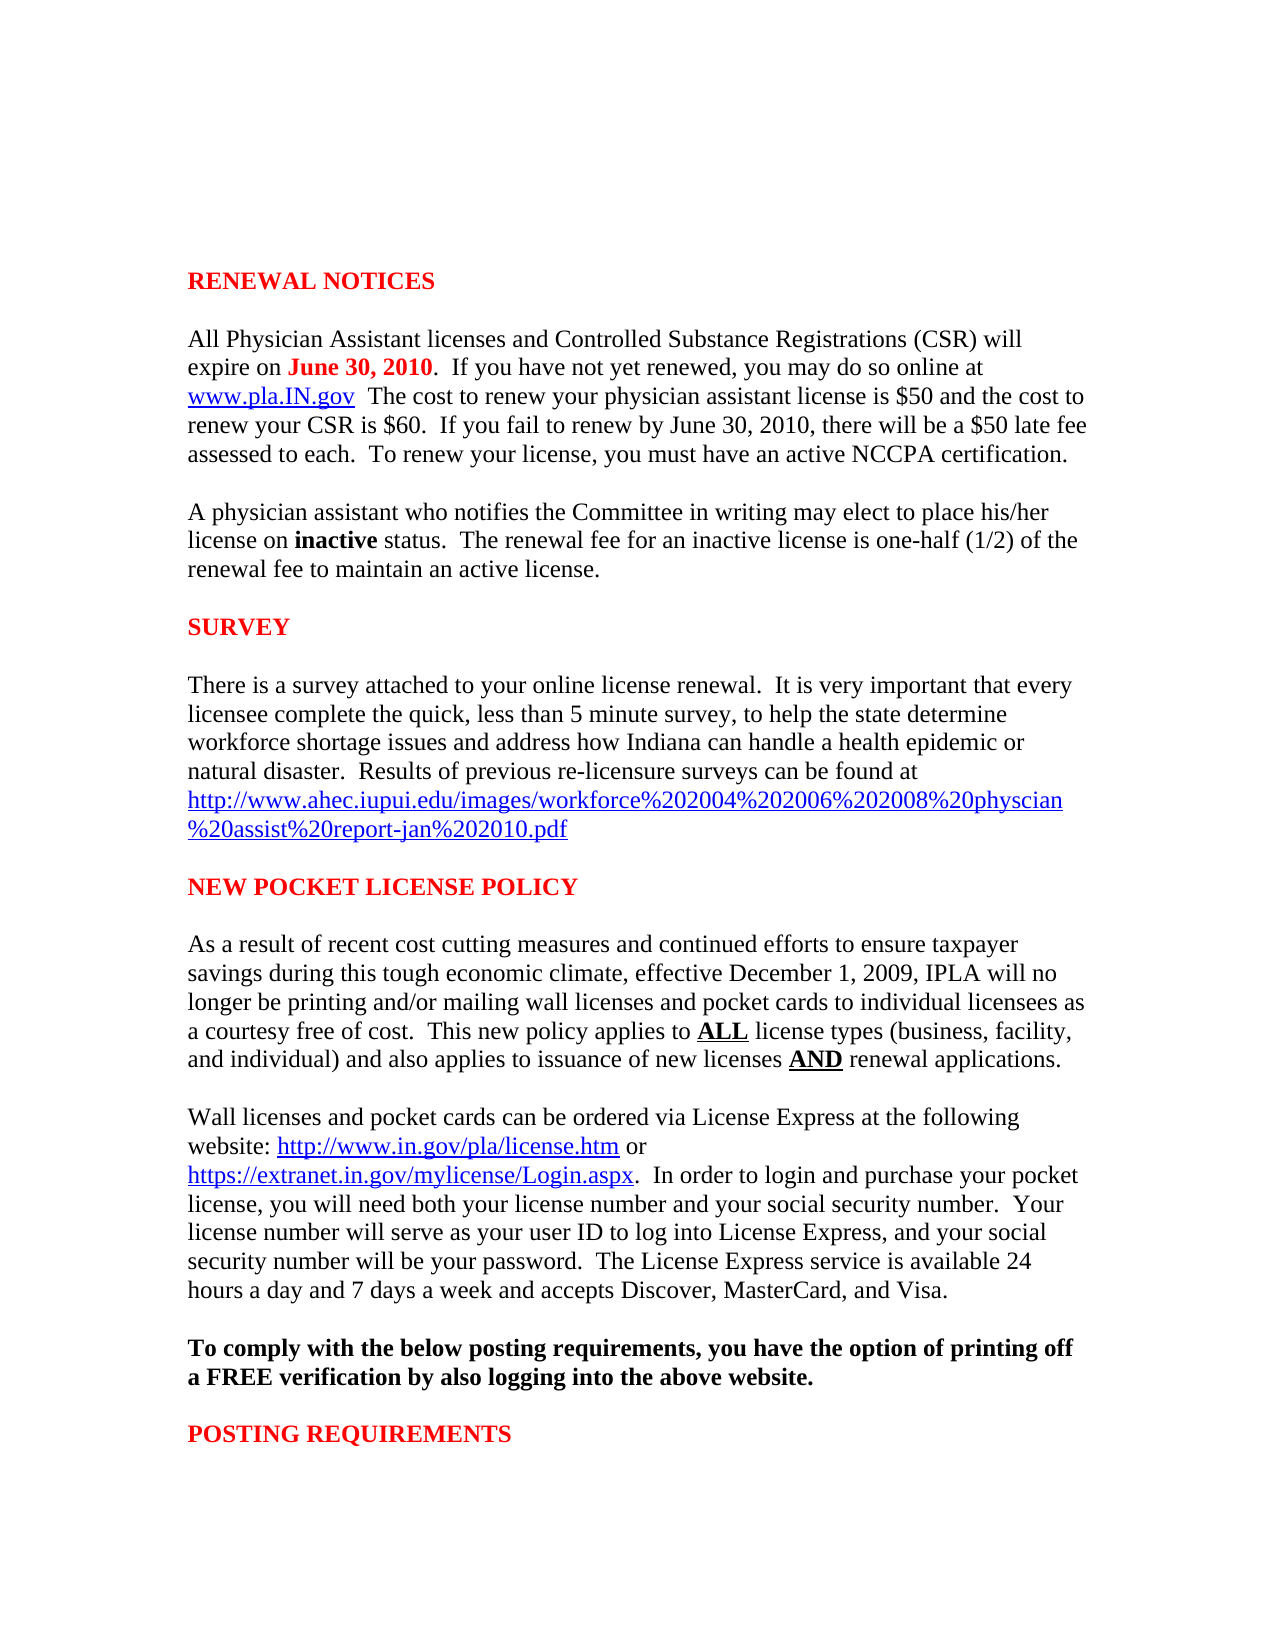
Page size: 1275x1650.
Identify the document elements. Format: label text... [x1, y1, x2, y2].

text RENEWAL NOTICES [187, 266, 1087, 294]
text To comply with the below posting requirements, you have the option of printing off a FREE verification by also logging into the above website. [187, 1333, 1087, 1390]
text SURVEY [187, 612, 1087, 641]
text Wall licenses and pocket cards can be ordered via License Express at the following website: http://www.in.gov/pla/license.htm or https://extranet.in.gov/mylicense/Login.aspx. In order to login and purchase your pocket license, you will need both your license number and your social security number. Your license number will serve as your user ID to log into License Express, and your social security number will be your password. The License Express service is available 24 hours a day and 7 days a week and accepts Discover, MasterCard, and Visa. [187, 1102, 1087, 1304]
text POSTING REQUIREMENTS [187, 1419, 1087, 1448]
text As a result of recent cost cutting measures and continued efforts to ensure taxpayer savings during this tough economic climate, effective December 1, 2009, IPLA will no longer be printing and/or mailing wall licenses and pocket cards to individual licensees as a courtesy free of cost. This new policy applies to ALL license types (business, facility, and individual) and also applies to issuance of new licenses AND renewal applications. [187, 929, 1087, 1073]
text All Physician Assistant licenses and Controlled Substance Registrations (CSR) will expire on June 30, 2010. If you have not yet renewed, you may do so online at www.pla.IN.gov The cost to renew your physician assistant license is $50 and the cost to renew your CSR is $60. If you fail to renew by June 30, 2010, there will be a $50 late fee assessed to each. To renew your license, you must have an active NCCPA certification. [187, 324, 1087, 467]
text NEW POCKET LICENSE POLICY [187, 872, 1087, 900]
text There is a survey attached to your online license renewal. It is very important that every licensee complete the quick, less than 5 minute survey, to help the state determine workforce shortage issues and address how Indiana can handle a health epidemic or natural disaster. Results of previous re-licensure surveys can be found at http://www.ahec.iupui.edu/images/workforce%202004%202006%202008%20physcian%20assist%20report-jan%202010.pdf [187, 670, 1087, 842]
text A physician assistant who notifies the Committee in writing may elect to place his/her license on inactive status. The renewal fee for an inactive license is one-half (1/2) of the renewal fee to maintain an active license. [187, 497, 1087, 583]
